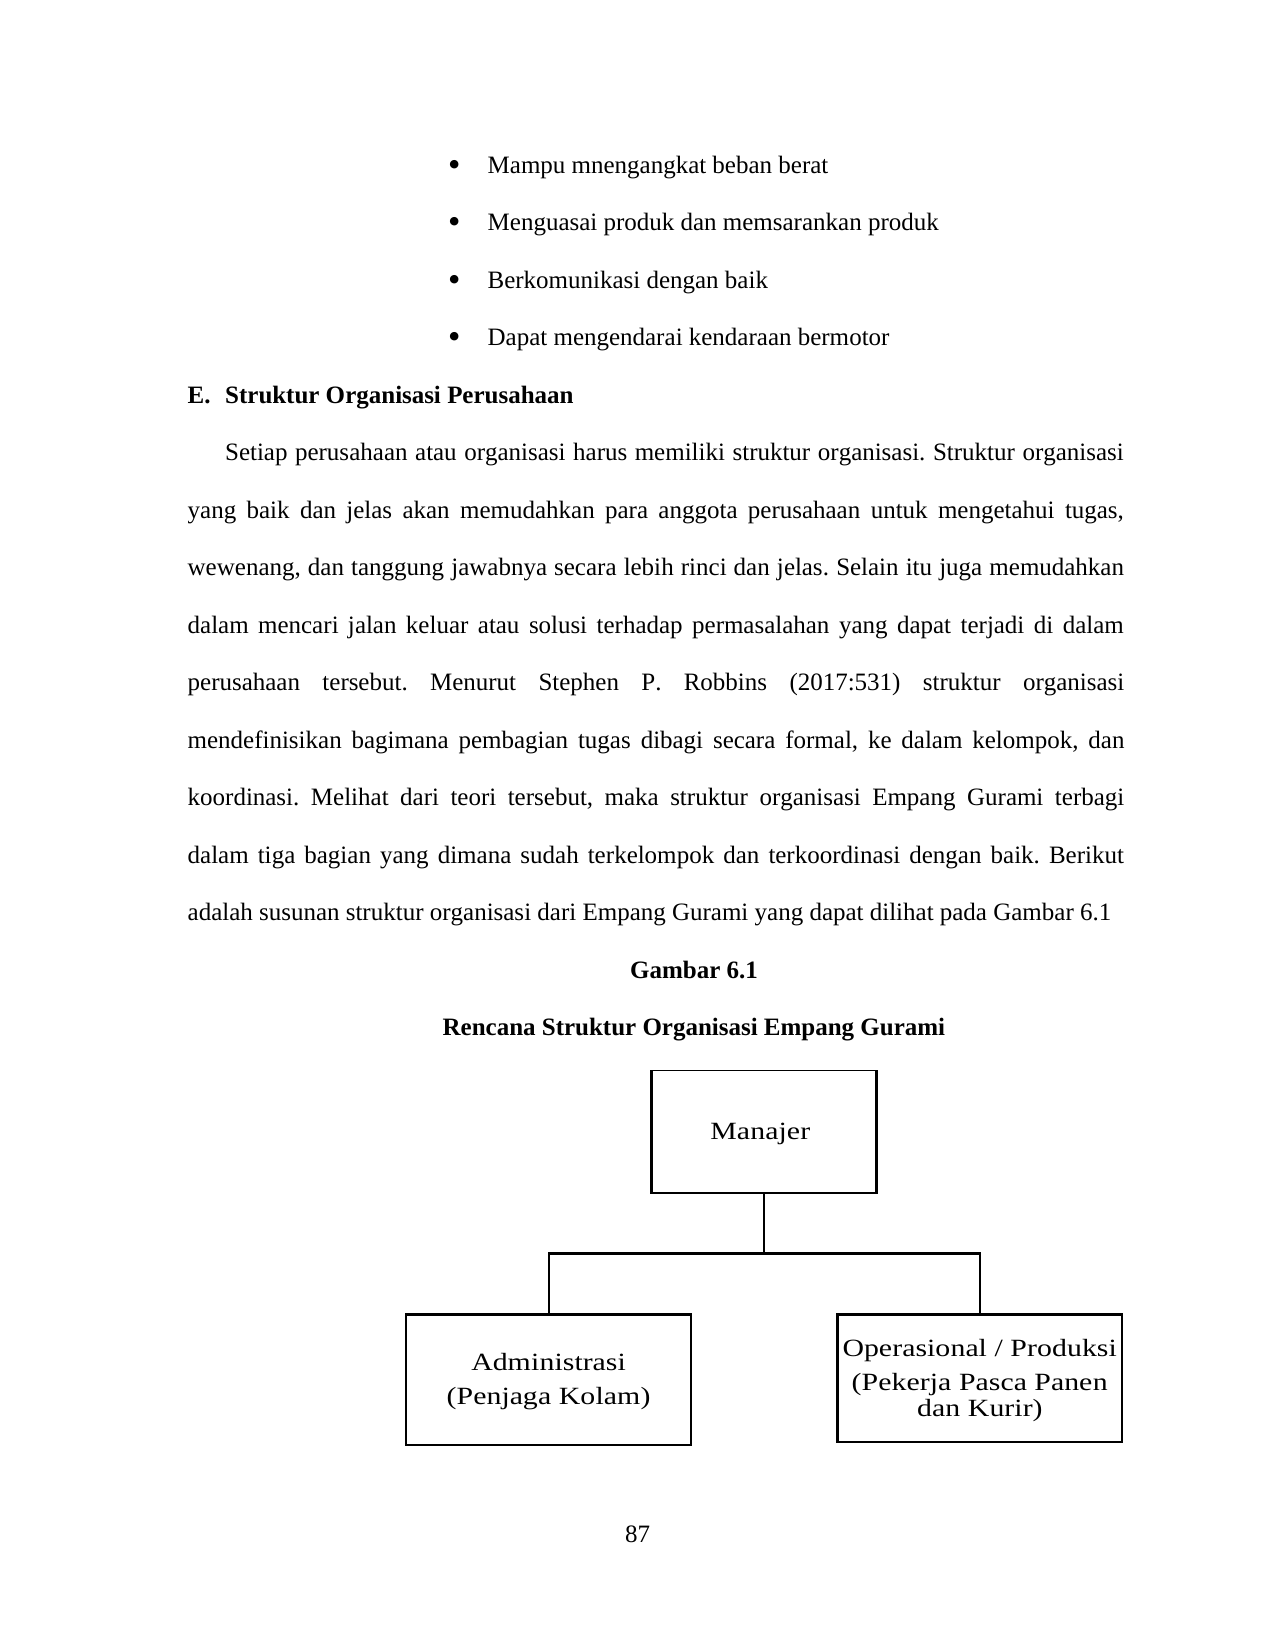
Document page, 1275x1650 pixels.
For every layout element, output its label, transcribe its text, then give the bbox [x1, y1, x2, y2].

list Mampu mnengangkat beban berat [450, 150, 1125, 179]
list Dapat mengendarai kendaraan bermotor [450, 322, 1125, 351]
list Berkomunikasi dengan baik [450, 265, 1125, 294]
list Menguasai produk dan memsarankan produk [450, 207, 1125, 236]
list Struktur Organisasi Perusahaan [187, 380, 1125, 409]
text Setiap perusahaan atau organisasi harus memiliki struktur organisasi. Struktur organisasi yang baik dan jelas akan memudahkan para anggota perusahaan untuk mengetahui tugas, wewenang, dan tanggung jawabnya secara lebih rinci dan jelas. Selain itu juga memudahkan dalam mencari jalan keluar atau solusi terhadap permasalahan yang dapat terjadi di dalam perusahaan tersebut. Menurut Stephen P. Robbins (2017:531) struktur organisasi mendefinisikan bagimana pembagian tugas dibagi secara formal, ke dalam kelompok, dan koordinasi. Melihat dari teori tersebut, maka struktur organisasi Empang Gurami terbagi dalam tiga bagian yang dimana sudah terkelompok dan terkoordinasi dengan baik. Berikut adalah susunan struktur organisasi dari Empang Gurami yang dapat dilihat pada Gambar 6.1 [187, 437, 1125, 926]
text Rencana Struktur Organisasi Empang Gurami [225, 1012, 1125, 1041]
text Gambar 6.1 [225, 955, 1125, 984]
